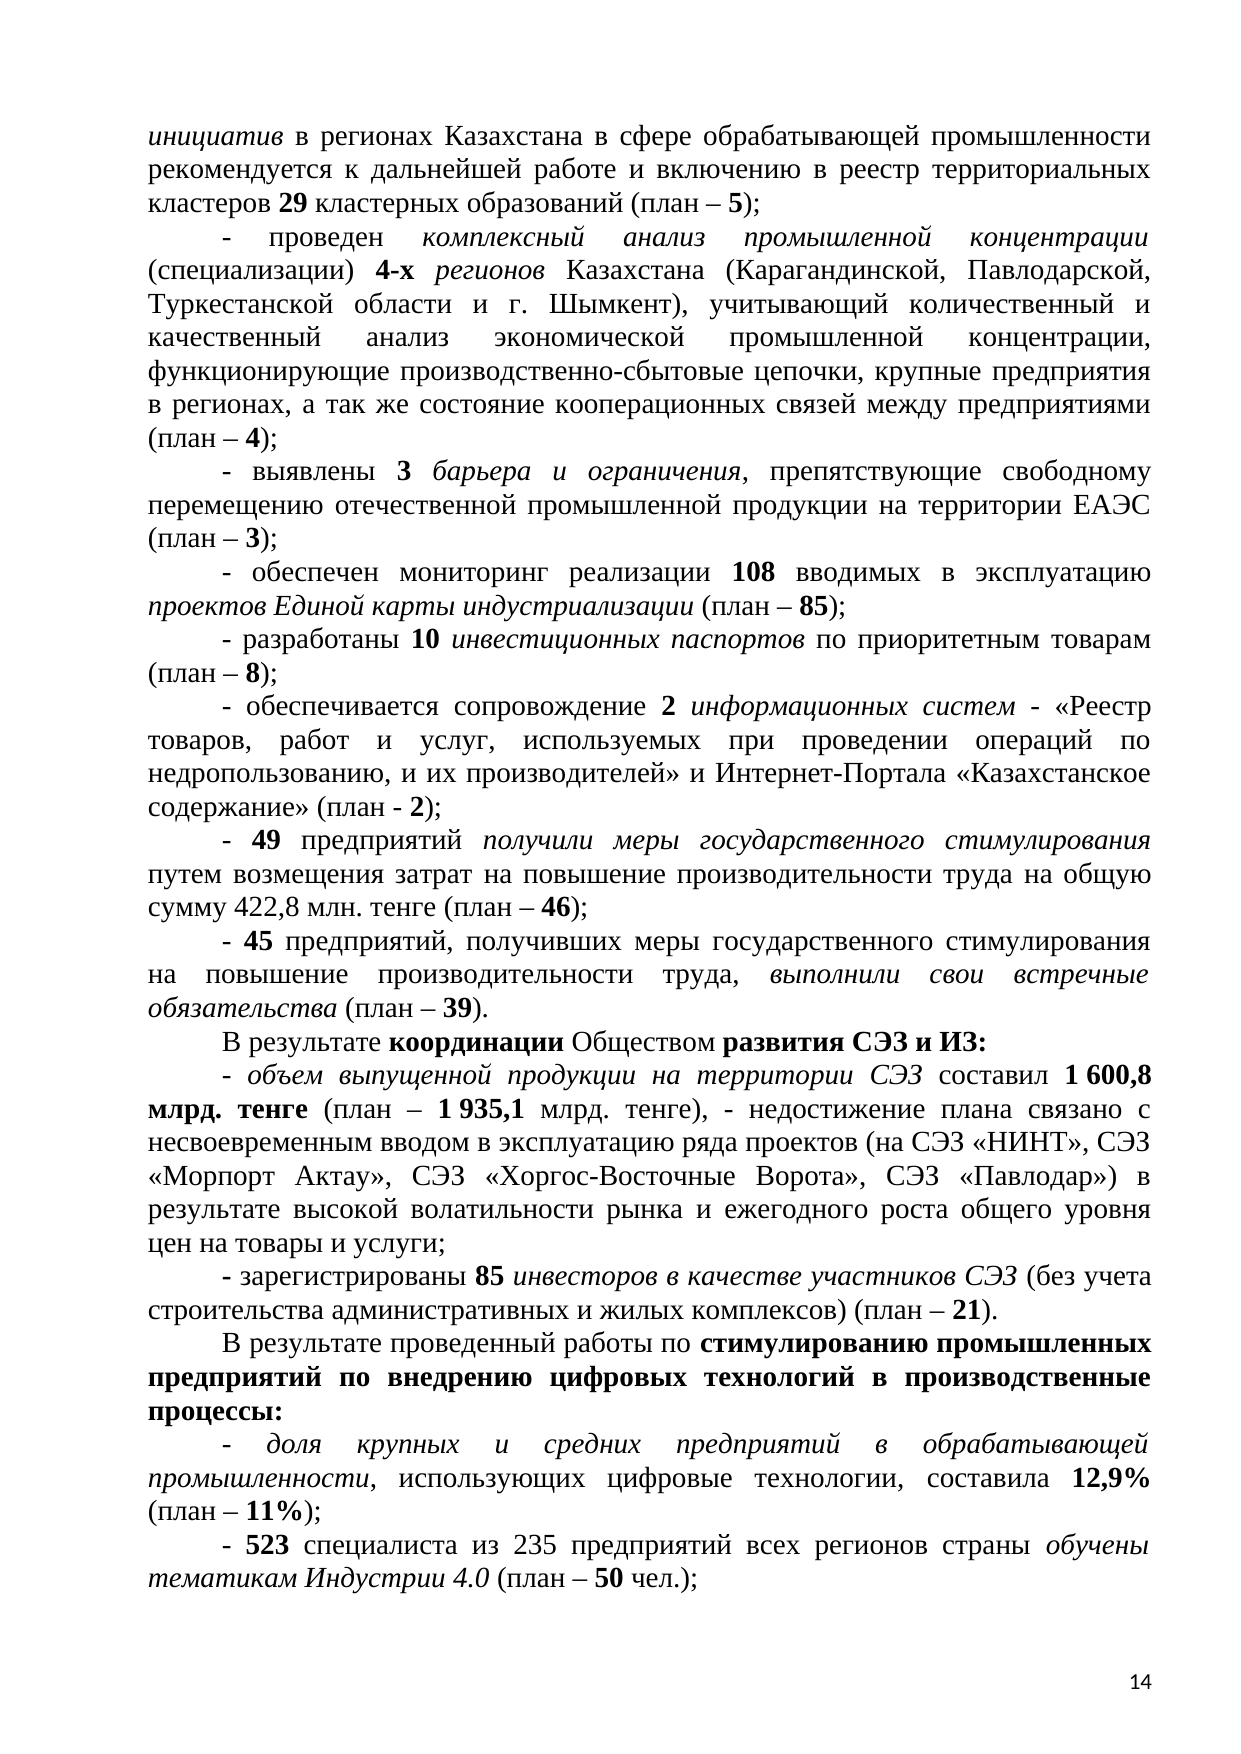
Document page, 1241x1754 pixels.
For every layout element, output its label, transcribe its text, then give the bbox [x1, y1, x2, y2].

text - обеспечен мониторинг реализации 108 вводимых в эксплуатацию проектов Единой карты индустриализации (план – 85); [148, 554, 1152, 621]
text - доля крупных и средних предприятий в обрабатывающей промышленности, использующих цифровые технологии, составила 12,9% (план – 11%); [148, 1426, 1152, 1527]
text - 523 специалиста из 235 предприятий всех регионов страны обучены тематикам Индустрии 4.0 (план – 50 чел.); [148, 1527, 1152, 1654]
text - 45 предприятий, получивших меры государственного стимулирования на повышение производительности труда, выполнили свои встречные обязательства (план – 39). [148, 923, 1152, 1024]
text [148, 118, 1152, 219]
text - объем выпущенной продукции на территории СЭЗ составил 1 600,8 млрд. тенге (план – 1 935,1 млрд. тенге), - недостижение плана связано с несвоевременным вводом в эксплуатацию ряда проектов (на СЭЗ «НИНТ», СЭЗ «Морпорт Актау», СЭЗ «Хоргос-Восточные Ворота», СЭЗ «Павлодар») в результате высокой волатильности рынка и ежегодного роста общего уровня цен на товары и услуги; [148, 1057, 1152, 1258]
text В результате проведенный работы по стимулированию промышленных предприятий по внедрению цифровых технологий в производственные процессы: [148, 1326, 1152, 1426]
text В результате координации Обществом развития СЭЗ и ИЗ: [148, 1024, 1152, 1057]
text - выявлены 3 барьера и ограничения, препятствующие свободному перемещению отечественной промышленной продукции на территории ЕАЭС (план – 3); [148, 453, 1152, 554]
text - обеспечивается сопровождение 2 информационных систем - «Реестр товаров, работ и услуг, используемых при проведении операций по недропользованию, и их производителей» и Интернет-Портала «Казахстанское содержание» (план - 2); [148, 688, 1152, 822]
text - 49 предприятий получили меры государственного стимулирования путем возмещения затрат на повышение производительности труда на общую сумму 422,8 млн. тенге (план – 46); [148, 822, 1152, 923]
text - разработаны 10 инвестиционных паспортов по приоритетным товарам (план – 8); [148, 621, 1152, 688]
text - проведен комплексный анализ промышленной концентрации (специализации) 4-х регионов Казахстана (Карагандинской, Павлодарской, Туркестанской области и г. Шымкент), учитывающий количественный и качественный анализ экономической промышленной концентрации, функционирующие производственно-сбытовые цепочки, крупные предприятия в регионах, а так же состояние кооперационных связей между предприятиями (план – 4); [148, 219, 1152, 453]
text - зарегистрированы 85 инвесторов в качестве участников СЭЗ (без учета строительства административных и жилых комплексов) (план – 21). [148, 1258, 1152, 1326]
